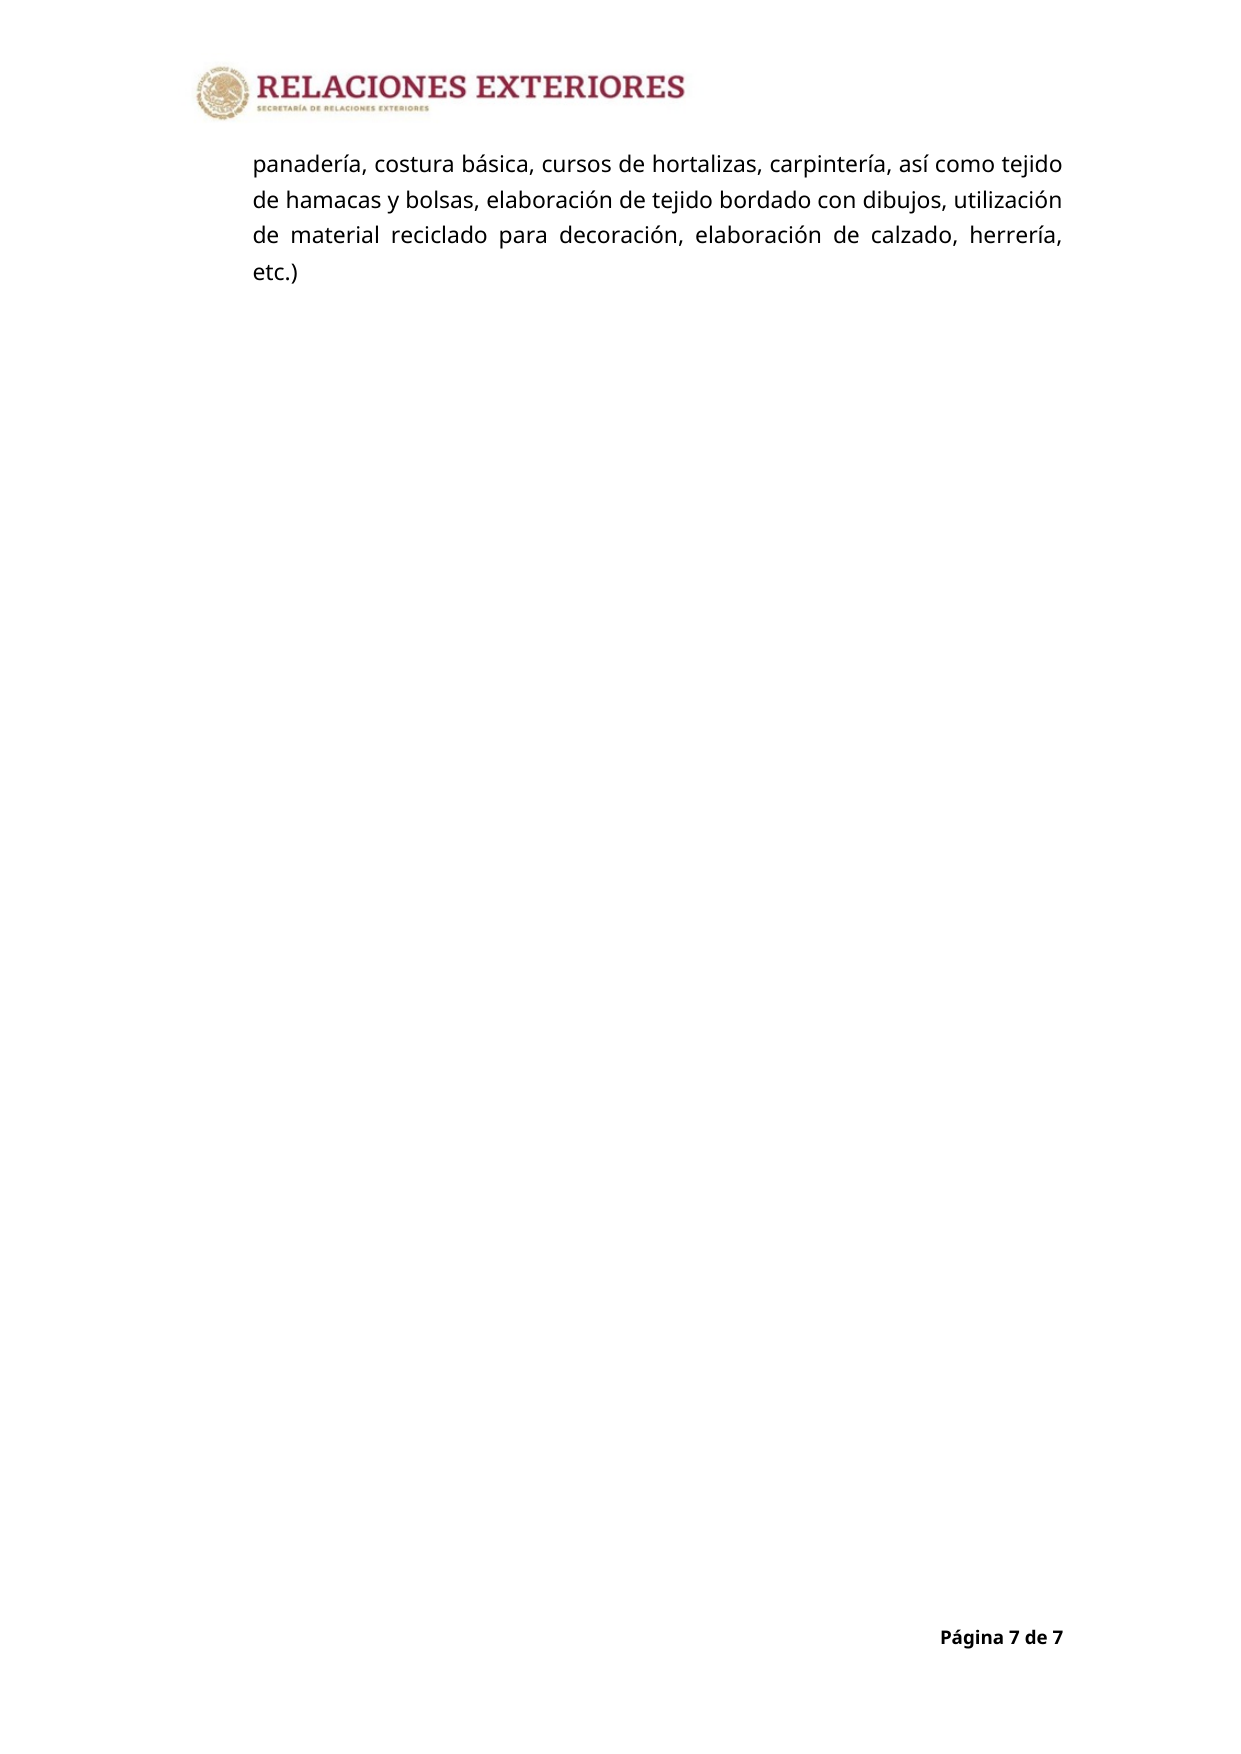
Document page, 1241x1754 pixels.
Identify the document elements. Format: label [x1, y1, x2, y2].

list [215, 148, 1063, 287]
picture [177, 53, 708, 133]
